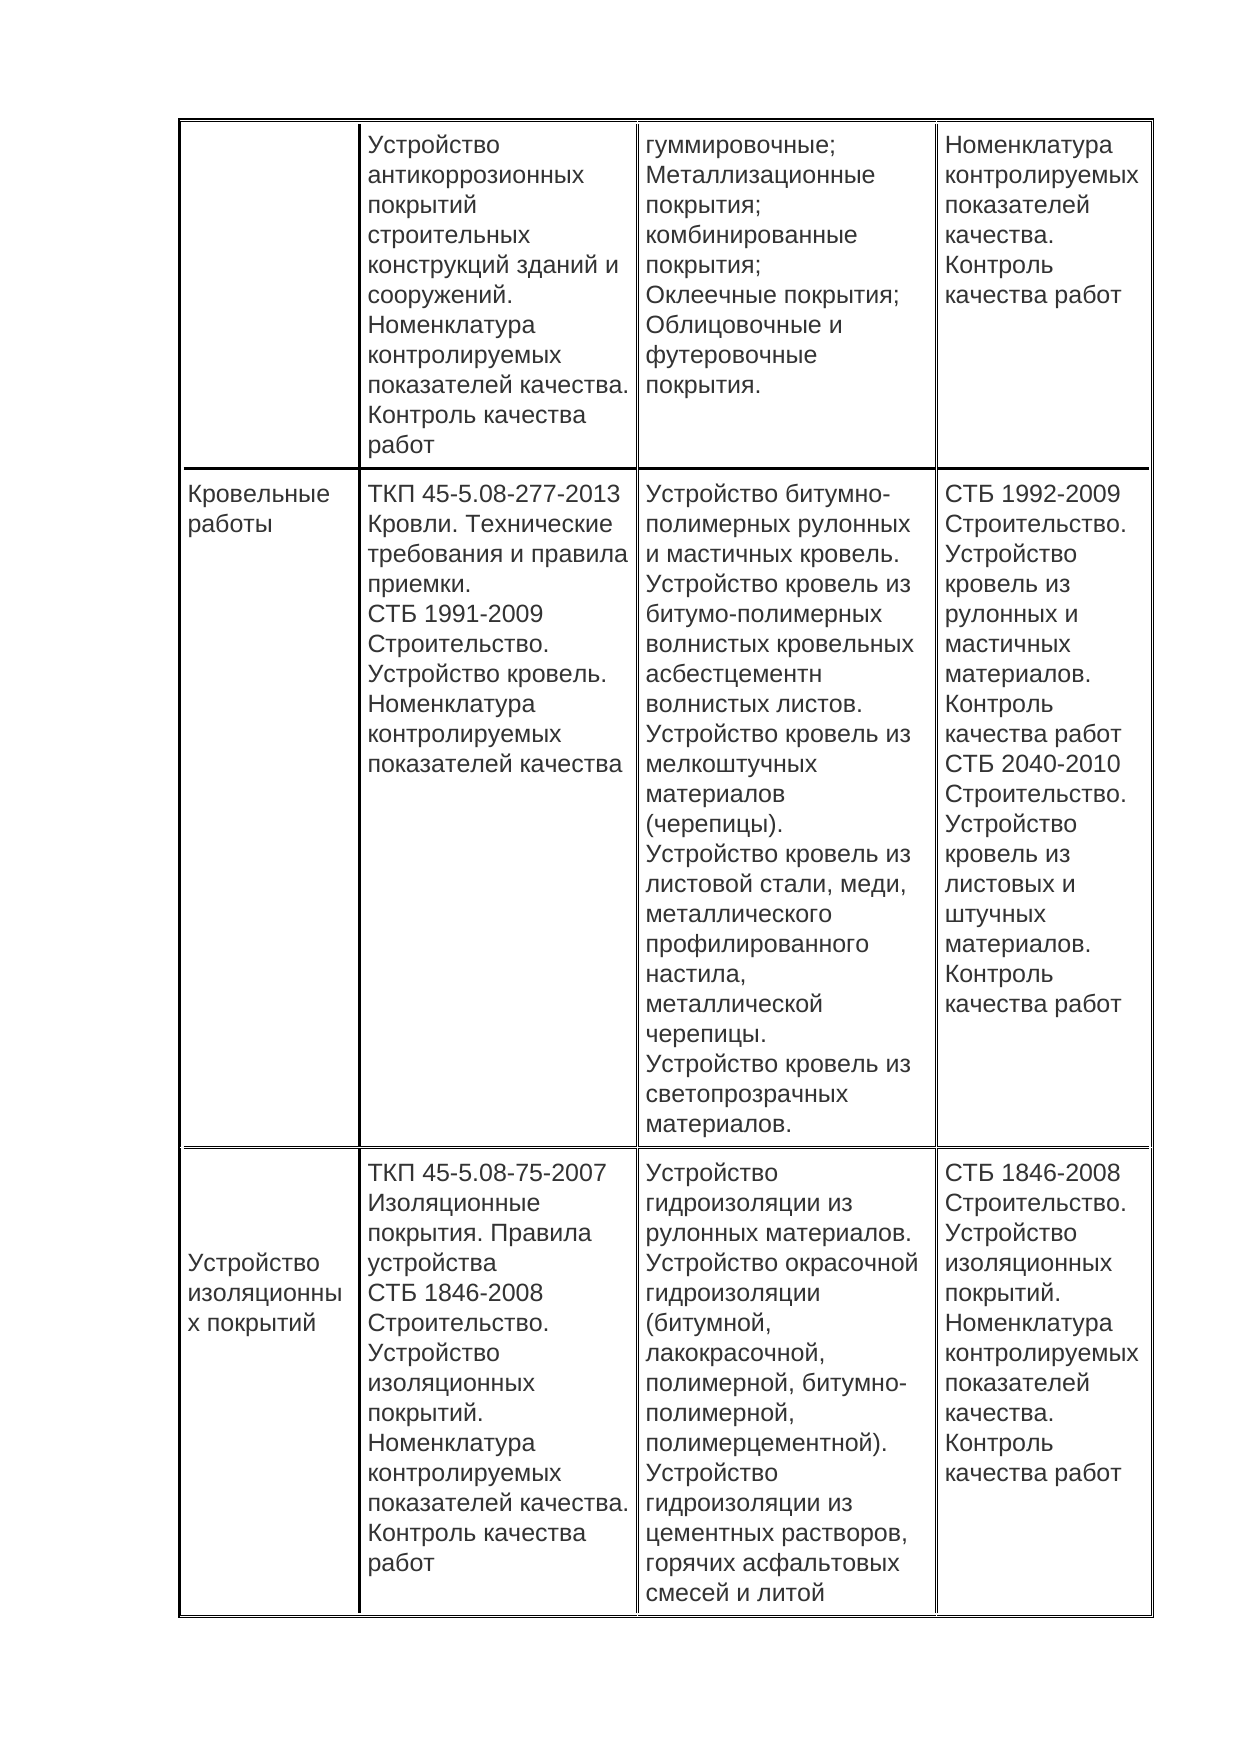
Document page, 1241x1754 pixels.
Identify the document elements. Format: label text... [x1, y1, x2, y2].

table_cell ТКП 45-5.08-277-2013 Кровли. Технические требования и правила приемки. СТБ 1991-2009 Строительство. Устройство кровель. Номенклатура контролируемых показателей качества [361, 470, 636, 1146]
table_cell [937, 122, 1151, 467]
table_cell Кровельные работы [181, 467, 358, 1146]
table_cell СТБ 1992-2009 Строительство. Устройство кровель из рулонных и мастичных материалов. Контроль качества работ СТБ 2040-2010 Строительство. Устройство кровель из листовых и штучных материалов. Контроль качества работ [938, 467, 1151, 1146]
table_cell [181, 122, 359, 467]
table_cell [638, 122, 937, 467]
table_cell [937, 1146, 1152, 1615]
table_cell Устройство битумно-полимерных рулонных и мастичных кровель. Устройство кровель из битумо-полимерных волнистых кровельных асбестцементн волнистых листов. Устройство кровель из мелкоштучных материалов (черепицы). Устройство кровель из листовой стали, меди, металлического профилированного настила, металлической черепицы. Устройство кровель из светопрозрачных материалов. [639, 470, 935, 1146]
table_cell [359, 1149, 638, 1615]
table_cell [359, 122, 638, 467]
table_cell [638, 1149, 937, 1615]
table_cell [180, 1146, 359, 1615]
